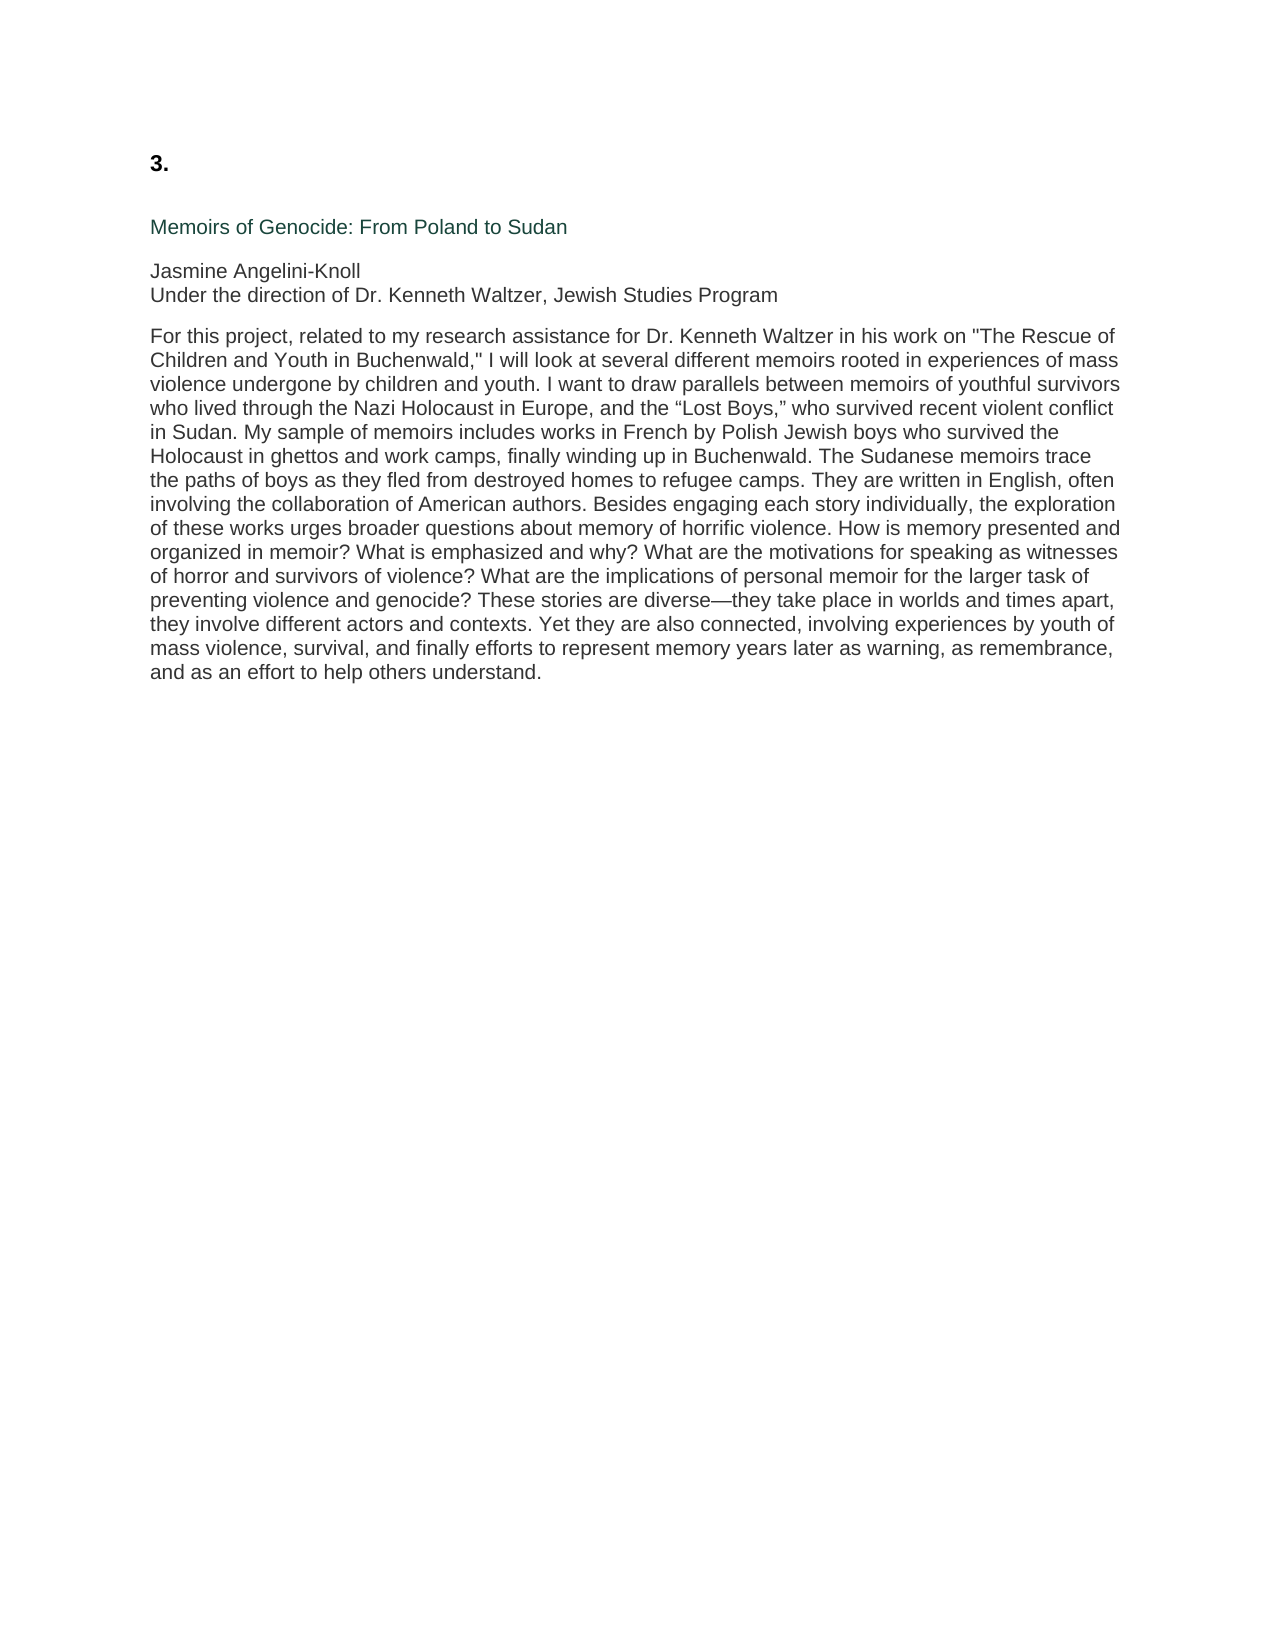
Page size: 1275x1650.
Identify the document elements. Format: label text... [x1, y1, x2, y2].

text 3. [150, 150, 1125, 176]
subtitle Memoirs of Genocide: From Poland to Sudan [150, 214, 1125, 238]
text Jasmine Angelini-Knoll Under the direction of Dr. Kenneth Waltzer, Jewish Studies Program [150, 259, 1125, 307]
text For this project, related to my research assistance for Dr. Kenneth Waltzer in his work on "The Rescue of Children and Youth in Buchenwald," I will look at several different memoirs rooted in experiences of mass violence undergone by children and youth. I want to draw parallels between memoirs of youthful survivors who lived through the Nazi Holocaust in Europe, and the “Lost Boys,” who survived recent violent conflict in Sudan. My sample of memoirs includes works in French by Polish Jewish boys who survived the Holocaust in ghettos and work camps, finally winding up in Buchenwald. The Sudanese memoirs trace the paths of boys as they fled from destroyed homes to refugee camps. They are written in English, often involving the collaboration of American authors. Besides engaging each story individually, the exploration of these works urges broader questions about memory of horrific violence. How is memory presented and organized in memoir? What is emphasized and why? What are the motivations for speaking as witnesses of horror and survivors of violence? What are the implications of personal memoir for the larger task of preventing violence and genocide? These stories are diverse—they take place in worlds and times apart, they involve different actors and contexts. Yet they are also connected, involving experiences by youth of mass violence, survival, and finally efforts to represent memory years later as warning, as remembrance, and as an effort to help others understand. [150, 324, 1125, 684]
